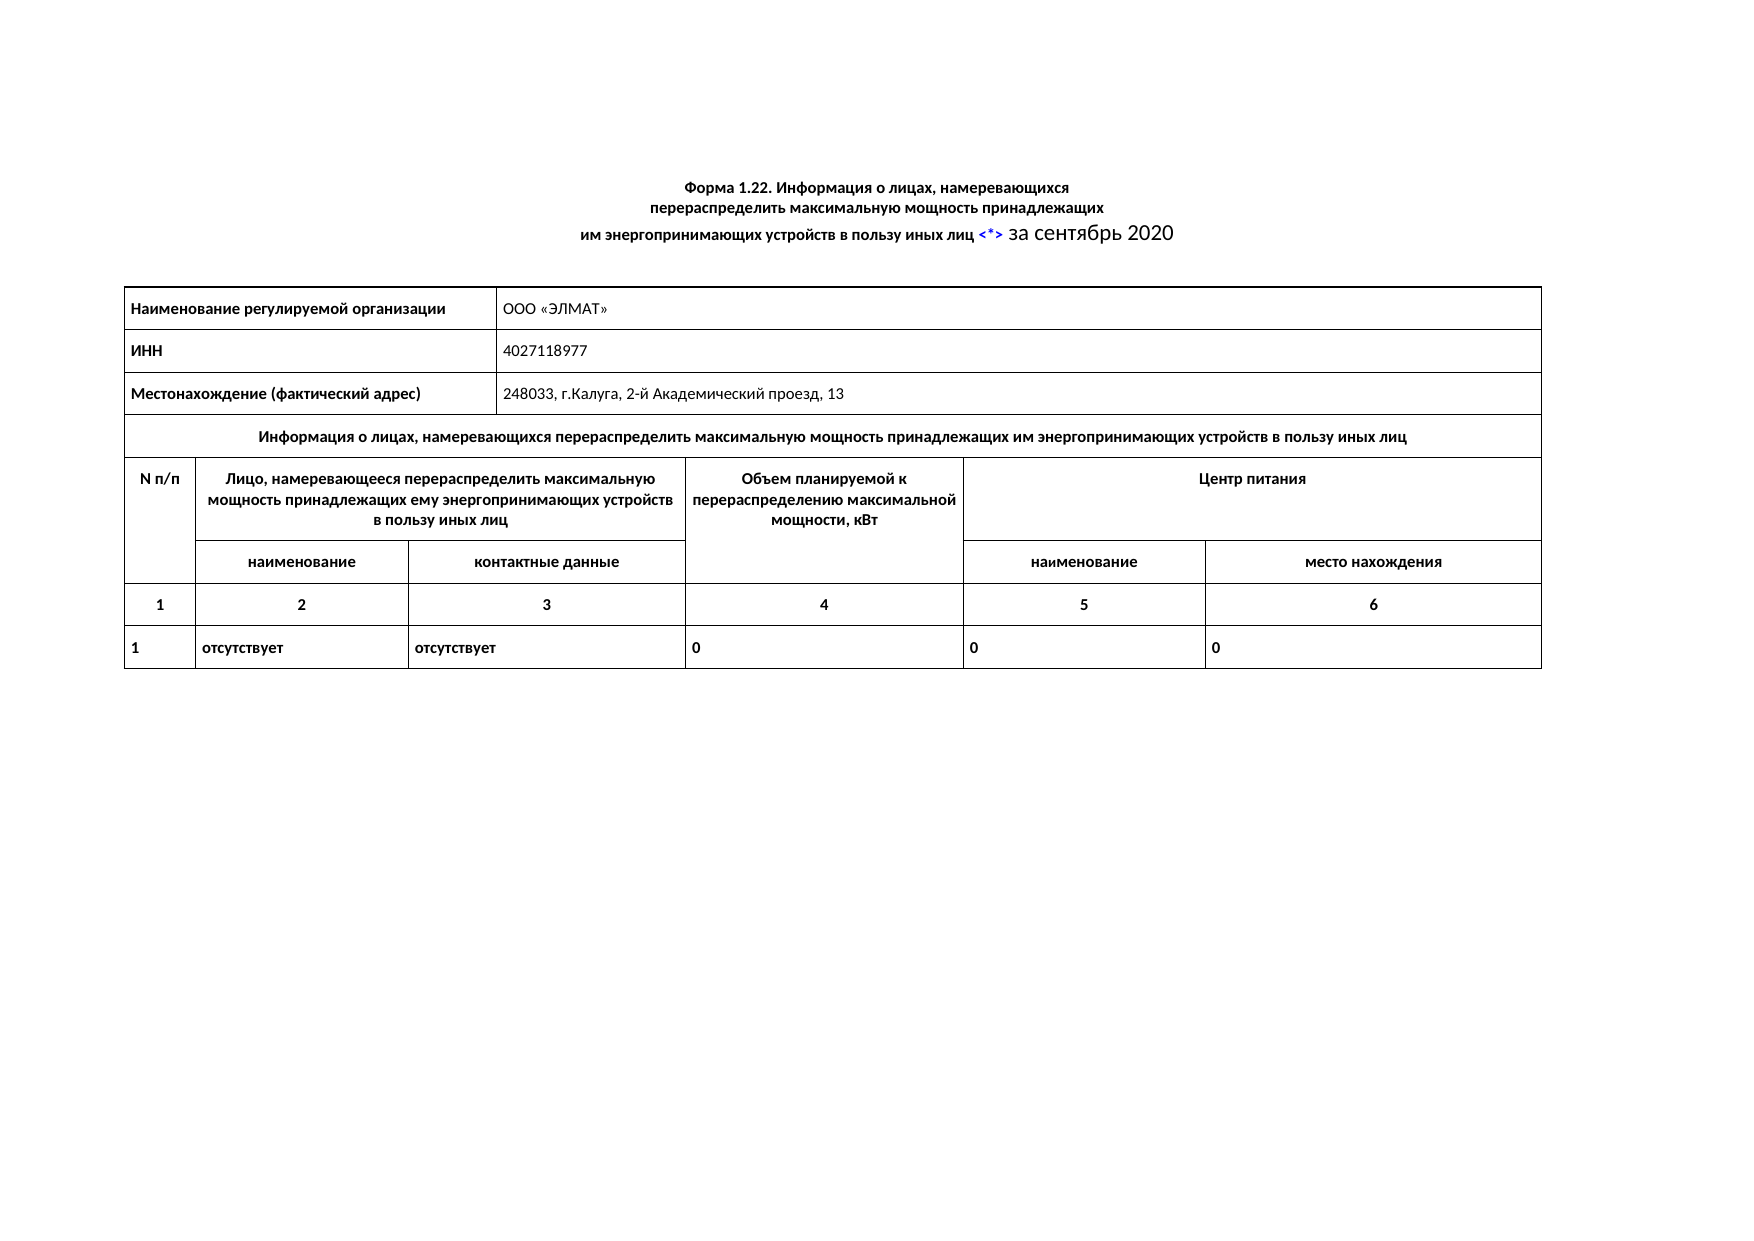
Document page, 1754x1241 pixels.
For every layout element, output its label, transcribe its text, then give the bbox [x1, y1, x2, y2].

table_cell Информация о лицах, намеревающихся перераспределить максимальную мощность принадлежащих им энергопринимающих устройств в пользу иных лиц [125, 415, 1541, 457]
table_cell 248033, г.Калуга, 2-й Академический проезд, 13 [497, 373, 1541, 414]
table_cell наименование [196, 541, 408, 583]
table_cell Местонахождение (фактический адрес) [125, 373, 496, 414]
text Форма 1.22. Информация о лицах, намеревающихся [118, 177, 1636, 197]
table_cell 0 [1206, 626, 1541, 668]
table_cell 1 [125, 584, 195, 625]
table_cell отсутствует [409, 626, 685, 668]
table_header Наименование регулируемой организации [125, 288, 496, 329]
table_cell N п/п [125, 458, 195, 583]
table_cell ИНН [125, 330, 496, 372]
table_cell 1 [125, 626, 195, 668]
text перераспределить максимальную мощность принадлежащих [118, 197, 1636, 218]
table_cell Объем планируемой к перераспределению максимальной мощности, кВт [686, 458, 963, 583]
table_cell 3 [409, 584, 685, 625]
table_cell 5 [964, 584, 1205, 625]
text им энергопринимающих устройств в пользу иных лиц <*> за сентябрь 2020 [118, 218, 1636, 246]
table_cell наименование [964, 541, 1205, 583]
table_cell Центр питания [964, 458, 1541, 540]
table_cell 4027118977 [497, 330, 1541, 372]
table_cell отсутствует [196, 626, 408, 668]
table_cell 4 [686, 584, 963, 625]
table_cell Лицо, намеревающееся перераспределить максимальную мощность принадлежащих ему энергопринимающих устройств в пользу иных лиц [196, 458, 685, 540]
table_cell контактные данные [409, 541, 685, 583]
table_cell место нахождения [1206, 541, 1541, 583]
table_cell 6 [1206, 584, 1541, 625]
table_cell 2 [196, 584, 408, 625]
table_cell 0 [686, 626, 963, 668]
table_cell 0 [964, 626, 1205, 668]
table_header ООО «ЭЛМАТ» [497, 288, 1541, 329]
